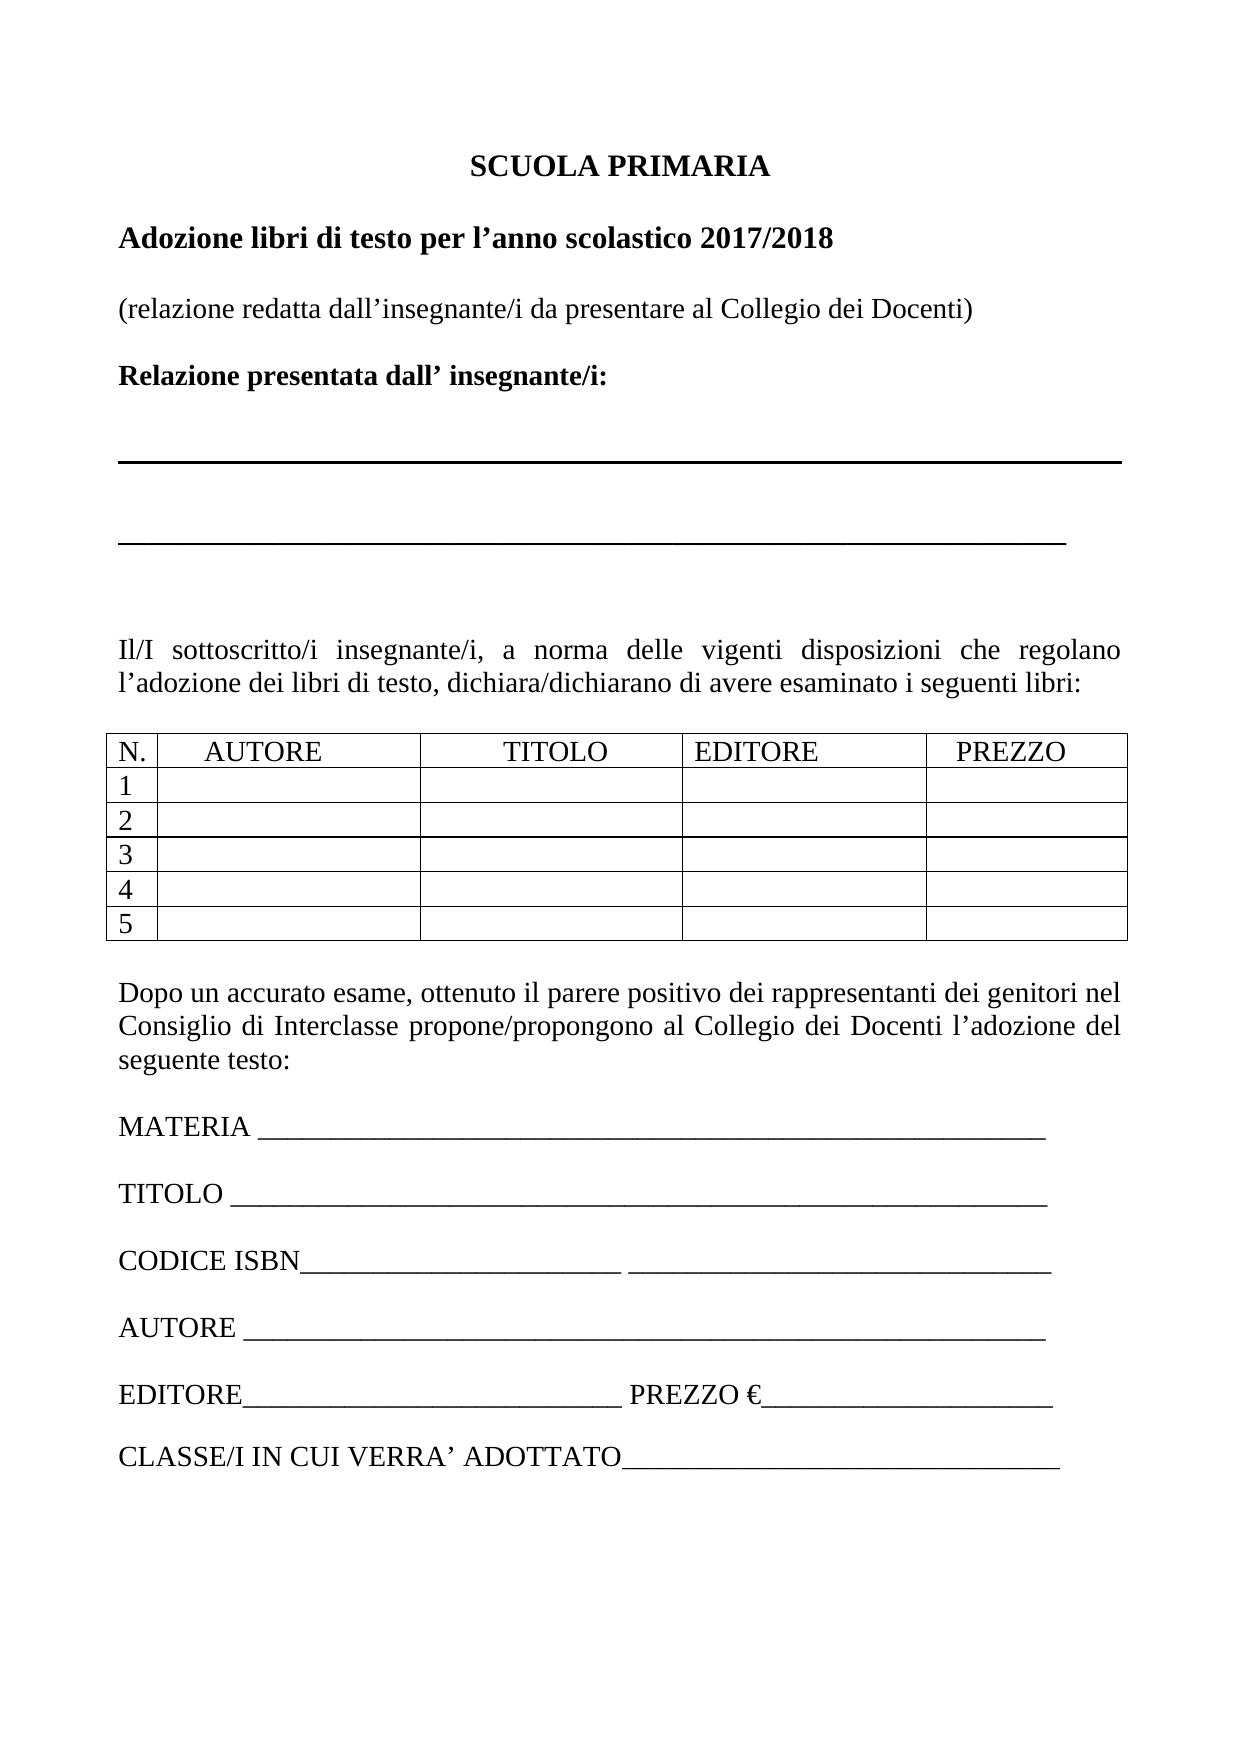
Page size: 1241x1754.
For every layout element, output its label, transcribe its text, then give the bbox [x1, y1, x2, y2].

table_cell [158, 768, 420, 802]
table_cell [421, 803, 682, 836]
table_cell [927, 907, 1127, 940]
table_cell [158, 838, 420, 871]
table_cell [927, 803, 1127, 836]
table_header PREZZO [927, 734, 1127, 767]
table_header EDITORE [683, 734, 926, 767]
table_header TITOLO [421, 734, 682, 767]
text CODICE ISBN______________________ _____________________________ [118, 1243, 1122, 1277]
table_cell 5 [107, 907, 157, 940]
table_cell [683, 872, 926, 906]
text SCUOLA PRIMARIA [118, 148, 1122, 183]
table_cell [927, 768, 1127, 802]
table_cell [683, 907, 926, 940]
text TITOLO ________________________________________________________ [118, 1176, 1122, 1209]
text Dopo un accurato esame, ottenuto il parere positivo dei rappresentanti dei genitori nel Consiglio di Interclasse propone/propongono al Collegio dei Docenti l’adozione del seguente testo: [118, 975, 1122, 1075]
text MATERIA ______________________________________________________ [118, 1109, 1122, 1142]
table_cell 2 [107, 803, 157, 836]
table_cell 1 [107, 768, 157, 802]
table_cell [683, 768, 926, 802]
table_cell [927, 838, 1127, 871]
table_cell [158, 872, 420, 906]
table_cell 4 [107, 872, 157, 906]
text _________________________________________________________________ [118, 514, 1122, 548]
text Il/I sottoscritto/i insegnante/i, a norma delle vigenti disposizioni che regolano l’adozione dei libri di testo, dichiara/dichiarano di avere esaminato i seguenti libri: [118, 632, 1122, 699]
table_cell [683, 803, 926, 836]
text EDITORE__________________________ PREZZO €____________________ [118, 1377, 1122, 1411]
text AUTORE _______________________________________________________ [118, 1310, 1122, 1344]
text Relazione presentata dall’ insegnante/i: [118, 358, 1122, 392]
text CLASSE/I IN CUI VERRA’ ADOTTATO___________________________________ [118, 1439, 1122, 1473]
text (relazione redatta dall’insegnante/i da presentare al Collegio dei Docenti) [118, 291, 1122, 325]
text Adozione libri di testo per l’anno scolastico 2017/2018 [118, 219, 1122, 255]
table_cell [158, 803, 420, 836]
table_cell [158, 907, 420, 940]
table_cell [683, 838, 926, 871]
table_cell [927, 872, 1127, 906]
table_header N. [107, 734, 157, 767]
table_header AUTORE [158, 734, 420, 767]
table_cell [421, 768, 682, 802]
table_cell [421, 907, 682, 940]
table_cell [421, 872, 682, 906]
table_cell 3 [107, 838, 157, 871]
table_cell [421, 838, 682, 871]
